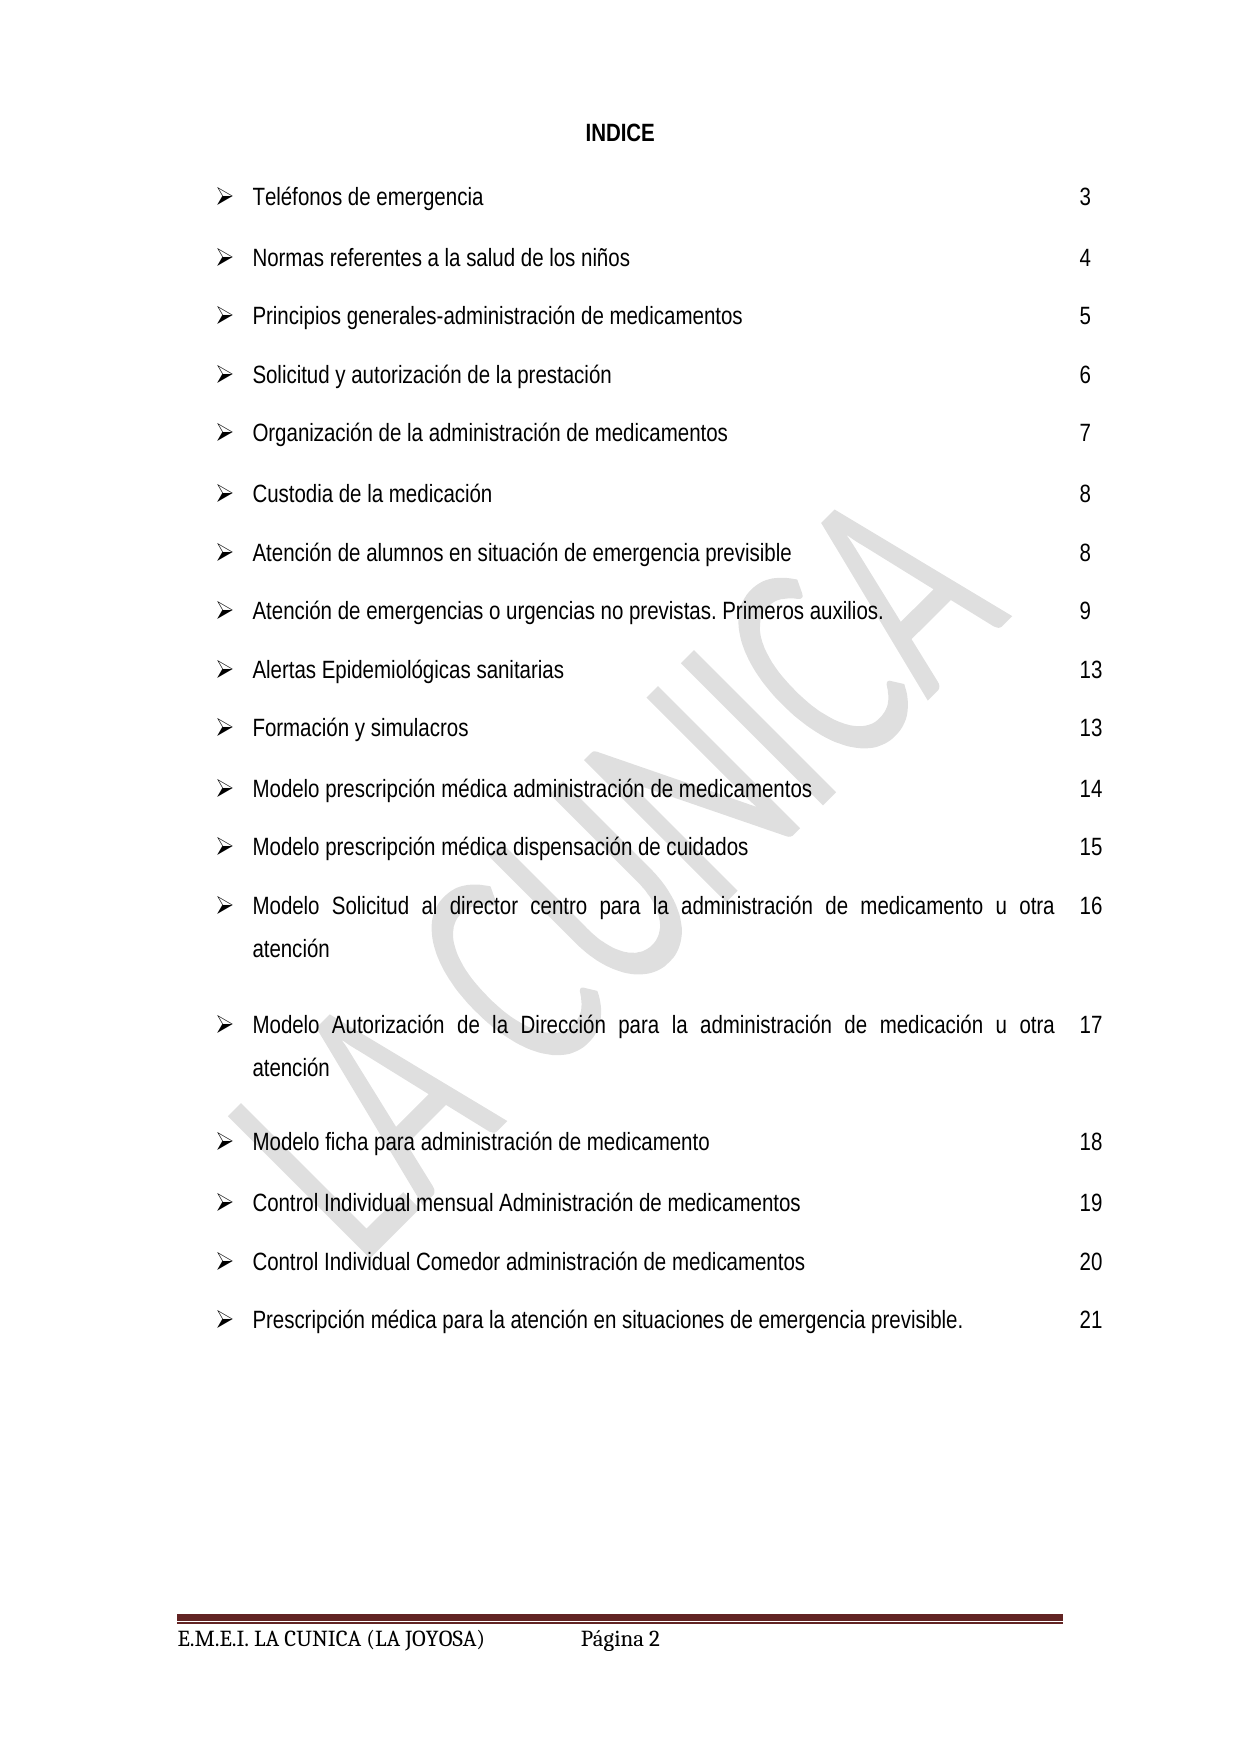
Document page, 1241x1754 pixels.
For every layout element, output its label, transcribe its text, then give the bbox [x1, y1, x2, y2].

table_cell 15 [1068, 833, 1152, 891]
table_cell 6 [1068, 360, 1152, 418]
table_cell Modelo prescripción médica administración de medicamentos [166, 774, 1068, 832]
table_header 3 [1068, 182, 1152, 243]
table_cell 18 [1068, 1127, 1152, 1188]
table_cell 20 [1068, 1246, 1152, 1305]
table_cell 8 [1068, 479, 1152, 537]
table_cell 19 [1068, 1188, 1152, 1246]
table_cell Modelo Autorización de la Dirección para la administración de medicación u otra atención [166, 1010, 1068, 1127]
table_cell 4 [1068, 243, 1152, 301]
table_cell 8 [1068, 538, 1152, 596]
table_cell Prescripción médica para la atención en situaciones de emergencia previsible. [166, 1305, 1068, 1366]
table_cell Alertas Epidemiológicas sanitarias [166, 655, 1068, 713]
text INDICE [177, 118, 1063, 147]
table_cell Formación y simulacros [166, 713, 1068, 774]
table_cell Modelo Solicitud al director centro para la administración de medicamento u otra atención [166, 891, 1068, 1010]
table_cell 13 [1068, 655, 1152, 713]
table_cell 21 [1068, 1305, 1152, 1366]
table_cell 7 [1068, 418, 1152, 479]
table_cell Control Individual Comedor administración de medicamentos [166, 1246, 1068, 1305]
table_cell 14 [1068, 774, 1152, 832]
table_cell Modelo prescripción médica dispensación de cuidados [166, 833, 1068, 891]
table_cell Custodia de la medicación [166, 479, 1068, 537]
table_cell Control Individual mensual Administración de medicamentos [166, 1188, 1068, 1246]
table_cell Solicitud y autorización de la prestación [166, 360, 1068, 418]
table_header Teléfonos de emergencia [166, 182, 1068, 243]
table_cell Modelo ficha para administración de medicamento [166, 1127, 1068, 1188]
table_cell 17 [1068, 1010, 1152, 1127]
table_cell Organización de la administración de medicamentos [166, 418, 1068, 479]
table_cell 13 [1068, 713, 1152, 774]
table_cell Principios generales-administración de medicamentos [166, 301, 1068, 360]
table_cell 9 [1068, 596, 1152, 654]
table_cell Atención de alumnos en situación de emergencia previsible [166, 538, 1068, 596]
table_cell 5 [1068, 301, 1152, 360]
table_cell 16 [1068, 891, 1152, 1010]
table_cell Atención de emergencias o urgencias no previstas. Primeros auxilios. [166, 596, 1068, 654]
table_cell Normas referentes a la salud de los niños [166, 243, 1068, 301]
